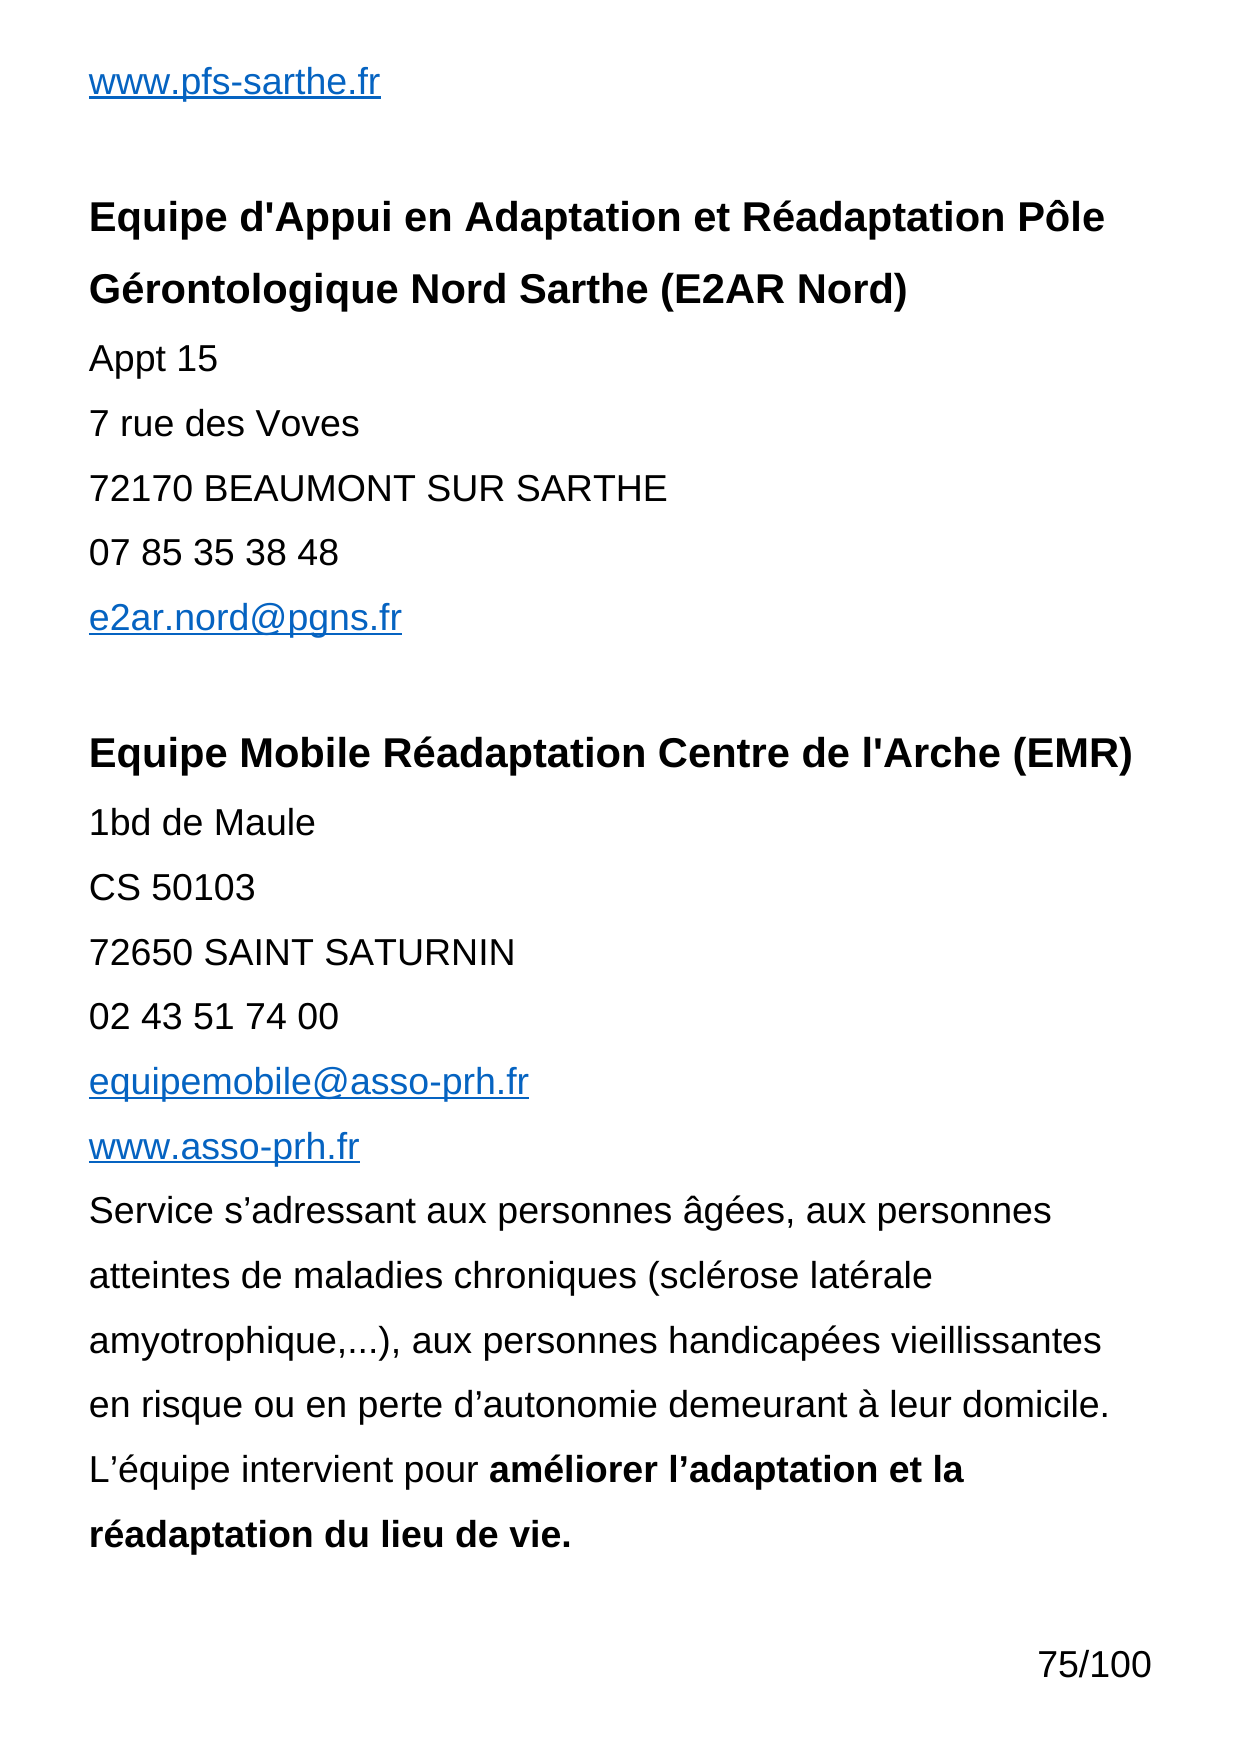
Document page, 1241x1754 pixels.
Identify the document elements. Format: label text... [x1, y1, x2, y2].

text www.asso-prh.fr [89, 1124, 1152, 1167]
text 72170 BEAUMONT SUR SARTHE [89, 466, 1152, 509]
text www.pfs-sarthe.fr [89, 59, 1152, 102]
text 07 85 35 38 48 [89, 530, 1152, 573]
text 72650 SAINT SATURNIN [89, 930, 1152, 973]
subtitle Equipe Mobile Réadaptation Centre de l'Arche (EMR) [89, 729, 1152, 777]
text 7 rue des Voves [89, 401, 1152, 444]
text 1bd de Maule [89, 801, 1152, 844]
text Service s’adressant aux personnes âgées, aux personnes atteintes de maladies chroniques (sclérose latérale amyotrophique,...), aux personnes handicapées vieillissantes en risque ou en perte d’autonomie demeurant à leur domicile. L’équipe intervient pour améliorer l’adaptation et la réadaptation du lieu de vie. [89, 1189, 1152, 1555]
text CS 50103 [89, 865, 1152, 908]
subtitle Equipe d'Appui en Adaptation et Réadaptation Pôle Gérontologique Nord Sarthe (E2AR Nord) [89, 193, 1152, 312]
text equipemobile@asso-prh.fr [89, 1059, 1152, 1102]
text 02 43 51 74 00 [89, 994, 1152, 1038]
text Appt 15 [89, 336, 1152, 379]
text e2ar.nord@pgns.fr [89, 595, 1152, 638]
